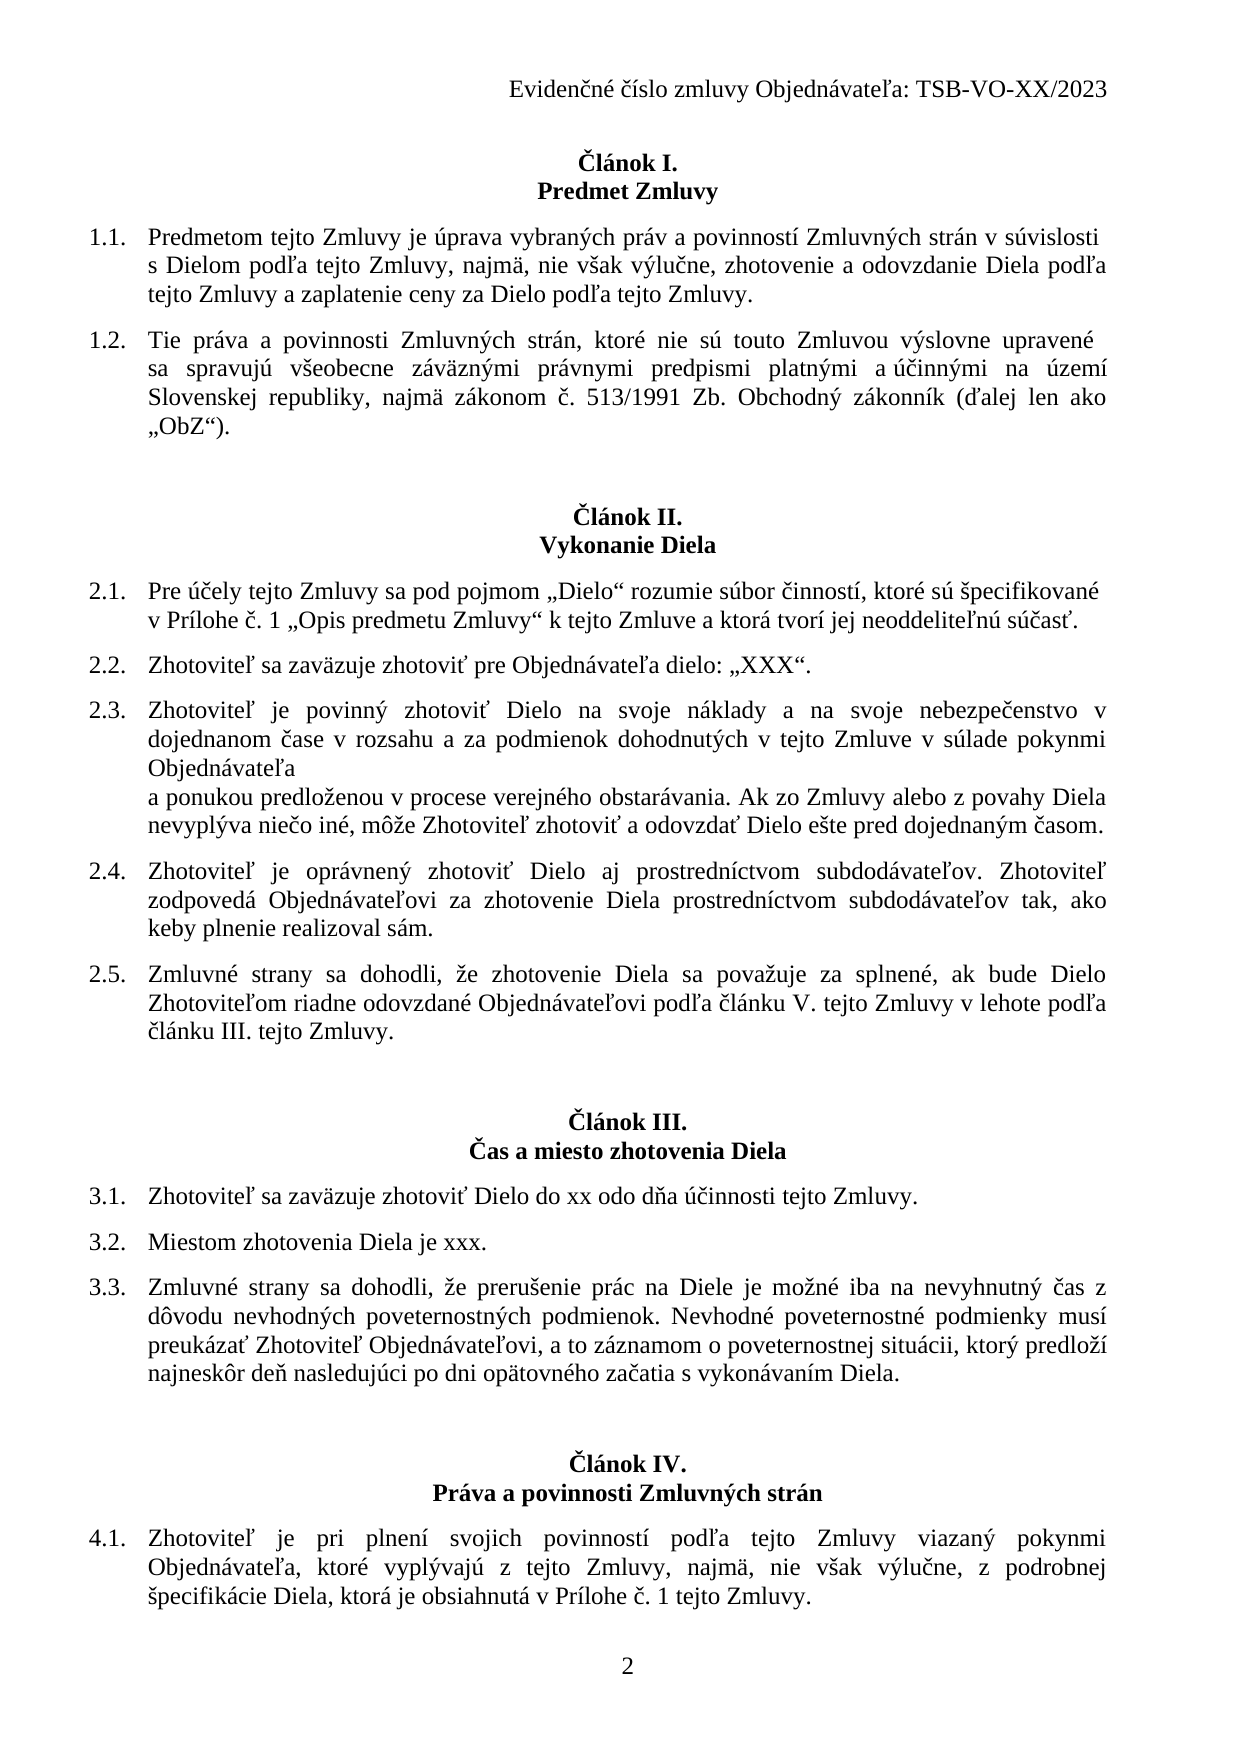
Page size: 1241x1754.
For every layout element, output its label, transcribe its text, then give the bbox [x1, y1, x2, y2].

text Čas a miesto zhotovenia Diela [148, 1136, 1107, 1165]
text Článok I. [148, 148, 1107, 176]
text Predmet Zmluvy [148, 176, 1107, 205]
list Zmluvné strany sa dohodli, že zhotovenie Diela sa považuje za splnené, ak bude Dielo Zhotoviteľom riadne odovzdané Objednávateľovi podľa článku V. tejto Zmluvy v lehote podľa článku III. tejto Zmluvy. [89, 959, 1107, 1045]
list Predmetom tejto Zmluvy je úprava vybraných práv a povinností Zmluvných strán v súvislosti s Dielom podľa tejto Zmluvy, najmä, nie však výlučne, zhotovenie a odovzdanie Diela podľa tejto Zmluvy a zaplatenie ceny za Dielo podľa tejto Zmluvy. [89, 222, 1107, 308]
text Práva a povinnosti Zmluvných strán [148, 1478, 1107, 1507]
text Článok III. [148, 1107, 1107, 1136]
list Zhotoviteľ sa zaväzuje zhotoviť Dielo do xx odo dňa účinnosti tejto Zmluvy. [89, 1181, 1107, 1210]
list Zmluvné strany sa dohodli, že prerušenie prác na Diele je možné iba na nevyhnutný čas z dôvodu nevhodných poveternostných podmienok. Nevhodné poveternostné podmienky musí preukázať Zhotoviteľ Objednávateľovi, a to záznamom o poveternostnej situácii, ktorý predloží najneskôr deň nasledujúci po dni opätovného začatia s vykonávaním Diela. [89, 1272, 1107, 1387]
list Zhotoviteľ je povinný zhotoviť Dielo na svoje náklady a na svoje nebezpečenstvo v dojednanom čase v rozsahu a za podmienok dohodnutých v tejto Zmluve v súlade pokynmi Objednávateľa a ponukou predloženou v procese verejného obstarávania. Ak zo Zmluvy alebo z povahy Diela nevyplýva niečo iné, môže Zhotoviteľ zhotoviť a odovzdať Dielo ešte pred dojednaným časom. [89, 696, 1107, 839]
list Článok IV. [148, 1449, 1107, 1478]
list Tie práva a povinnosti Zmluvných strán, ktoré nie sú touto Zmluvou výslovne upravené sa spravujú všeobecne záväznými právnymi predpismi platnými a účinnými na území Slovenskej republiky, najmä zákonom č. 513/1991 Zb. Obchodný zákonník (ďalej len ako „ObZ“). [89, 325, 1107, 440]
list Zhotoviteľ je pri plnení svojich povinností podľa tejto Zmluvy viazaný pokynmi Objednávateľa, ktoré vyplývajú z tejto Zmluvy, najmä, nie však výlučne, z podrobnej špecifikácie Diela, ktorá je obsiahnutá v Prílohe č. 1 tejto Zmluvy. [89, 1523, 1107, 1610]
list Zhotoviteľ je oprávnený zhotoviť Dielo aj prostredníctvom subdodávateľov. Zhotoviteľ zodpovedá Objednávateľovi za zhotovenie Diela prostredníctvom subdodávateľov tak, ako keby plnenie realizoval sám. [89, 856, 1107, 942]
text Vykonanie Diela [148, 531, 1107, 559]
list Miestom zhotovenia Diela je xxx. [89, 1227, 1107, 1256]
list Zhotoviteľ sa zaväzuje zhotoviť pre Objednávateľa dielo: „XXX“. [89, 650, 1107, 679]
text Článok II. [148, 502, 1107, 531]
list Pre účely tejto Zmluvy sa pod pojmom „Dielo“ rozumie súbor činností, ktoré sú špecifikované v Prílohe č. 1 „Opis predmetu Zmluvy“ k tejto Zmluve a ktorá tvorí jej neoddeliteľnú súčasť. [89, 576, 1107, 633]
